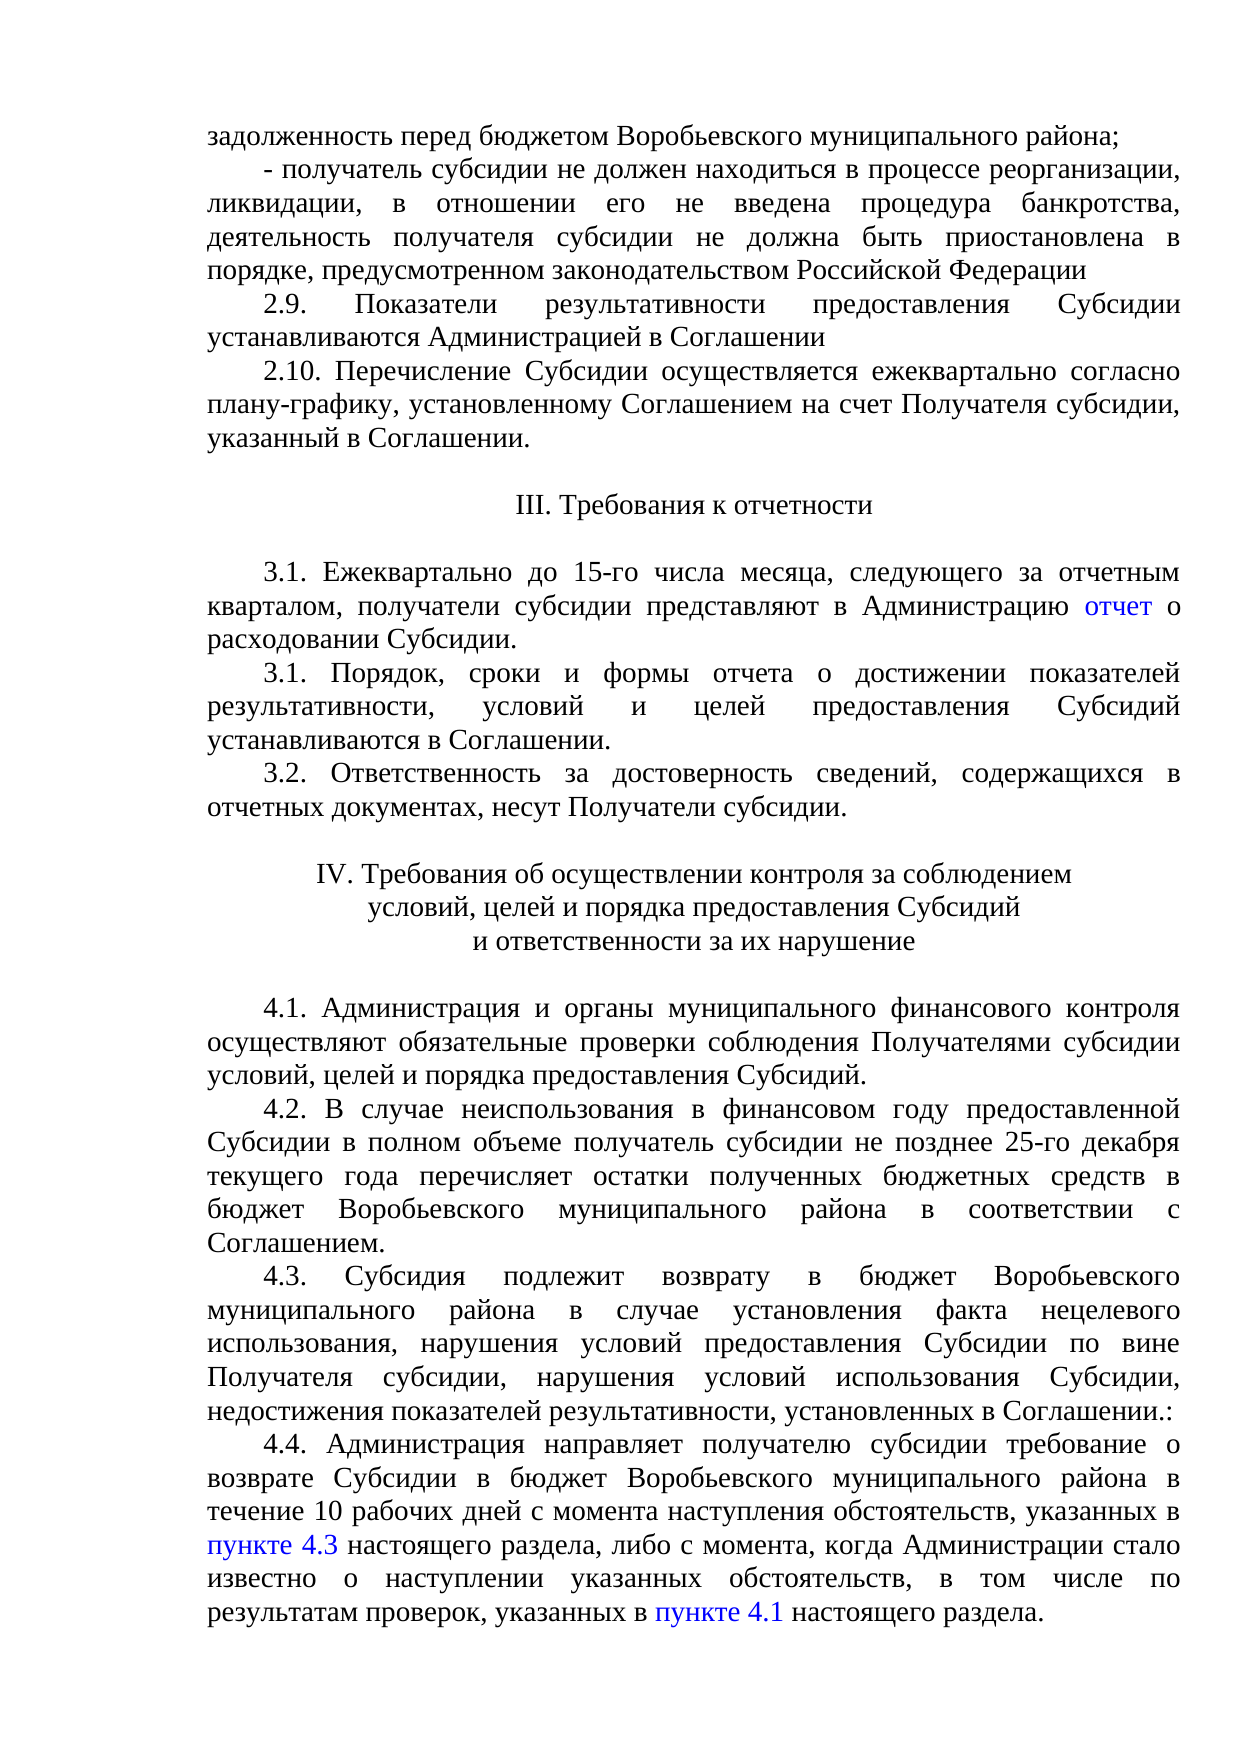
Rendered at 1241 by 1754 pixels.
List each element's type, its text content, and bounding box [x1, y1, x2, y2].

text - получатель субсидии не должен находиться в процессе реорганизации, ликвидации, в отношении его не введена процедура банкротства, деятельность получателя субсидии не должна быть приостановлена в порядке, предусмотренном законодательством Российской Федерации [207, 152, 1181, 286]
text условий, целей и порядка предоставления Субсидий [207, 889, 1181, 923]
text 4.3. Субсидия подлежит возврату в бюджет Воробьевского муниципального района в случае установления факта нецелевого использования, нарушения условий предоставления Субсидии по вине Получателя субсидии, нарушения условий использования Субсидии, недостижения показателей результативности, установленных в Соглашении.: [207, 1258, 1181, 1426]
text 4.4. Администрация направляет получателю субсидии требование о возврате Субсидии в бюджет Воробьевского муниципального района в течение 10 рабочих дней с момента наступления обстоятельств, указанных в пункте 4.3 настоящего раздела, либо с момента, когда Администрации стало известно о наступлении указанных обстоятельств, в том числе по результатам проверок, указанных в пункте 4.1 настоящего раздела. [207, 1426, 1181, 1627]
text 4.1. Администрация и органы муниципального финансового контроля осуществляют обязательные проверки соблюдения Получателями субсидии условий, целей и порядка предоставления Субсидий. [207, 990, 1181, 1091]
text 2.10. Перечисление Субсидии осуществляется ежеквартально согласно плану-графику, установленному Соглашением на счет Получателя субсидии, указанный в Соглашении. [207, 353, 1181, 453]
text 3.1. Ежеквартально до 15-го числа месяца, следующего за отчетным кварталом, получатели субсидии представляют в Администрацию отчет о расходовании Субсидии. [207, 554, 1181, 655]
text и ответственности за их нарушение [207, 923, 1181, 957]
text III. Требования к отчетности [207, 487, 1181, 521]
text IV. Требования об осуществлении контроля за соблюдением [207, 856, 1181, 889]
text 4.2. В случае неиспользования в финансовом году предоставленной Субсидии в полном объеме получатель субсидии не позднее 25-го декабря текущего года перечисляет остатки полученных бюджетных средств в бюджет Воробьевского муниципального района в соответствии с Соглашением. [207, 1091, 1181, 1258]
text 2.9. Показатели результативности предоставления Субсидии устанавливаются Администрацией в Соглашении [207, 286, 1181, 353]
text 3.2. Ответственность за достоверность сведений, содержащихся в отчетных документах, несут Получатели субсидии. [207, 755, 1181, 822]
text 3.1. Порядок, сроки и формы отчета о достижении показателей результативности, условий и целей предоставления Субсидий устанавливаются в Соглашении. [207, 655, 1181, 755]
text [207, 118, 1181, 152]
